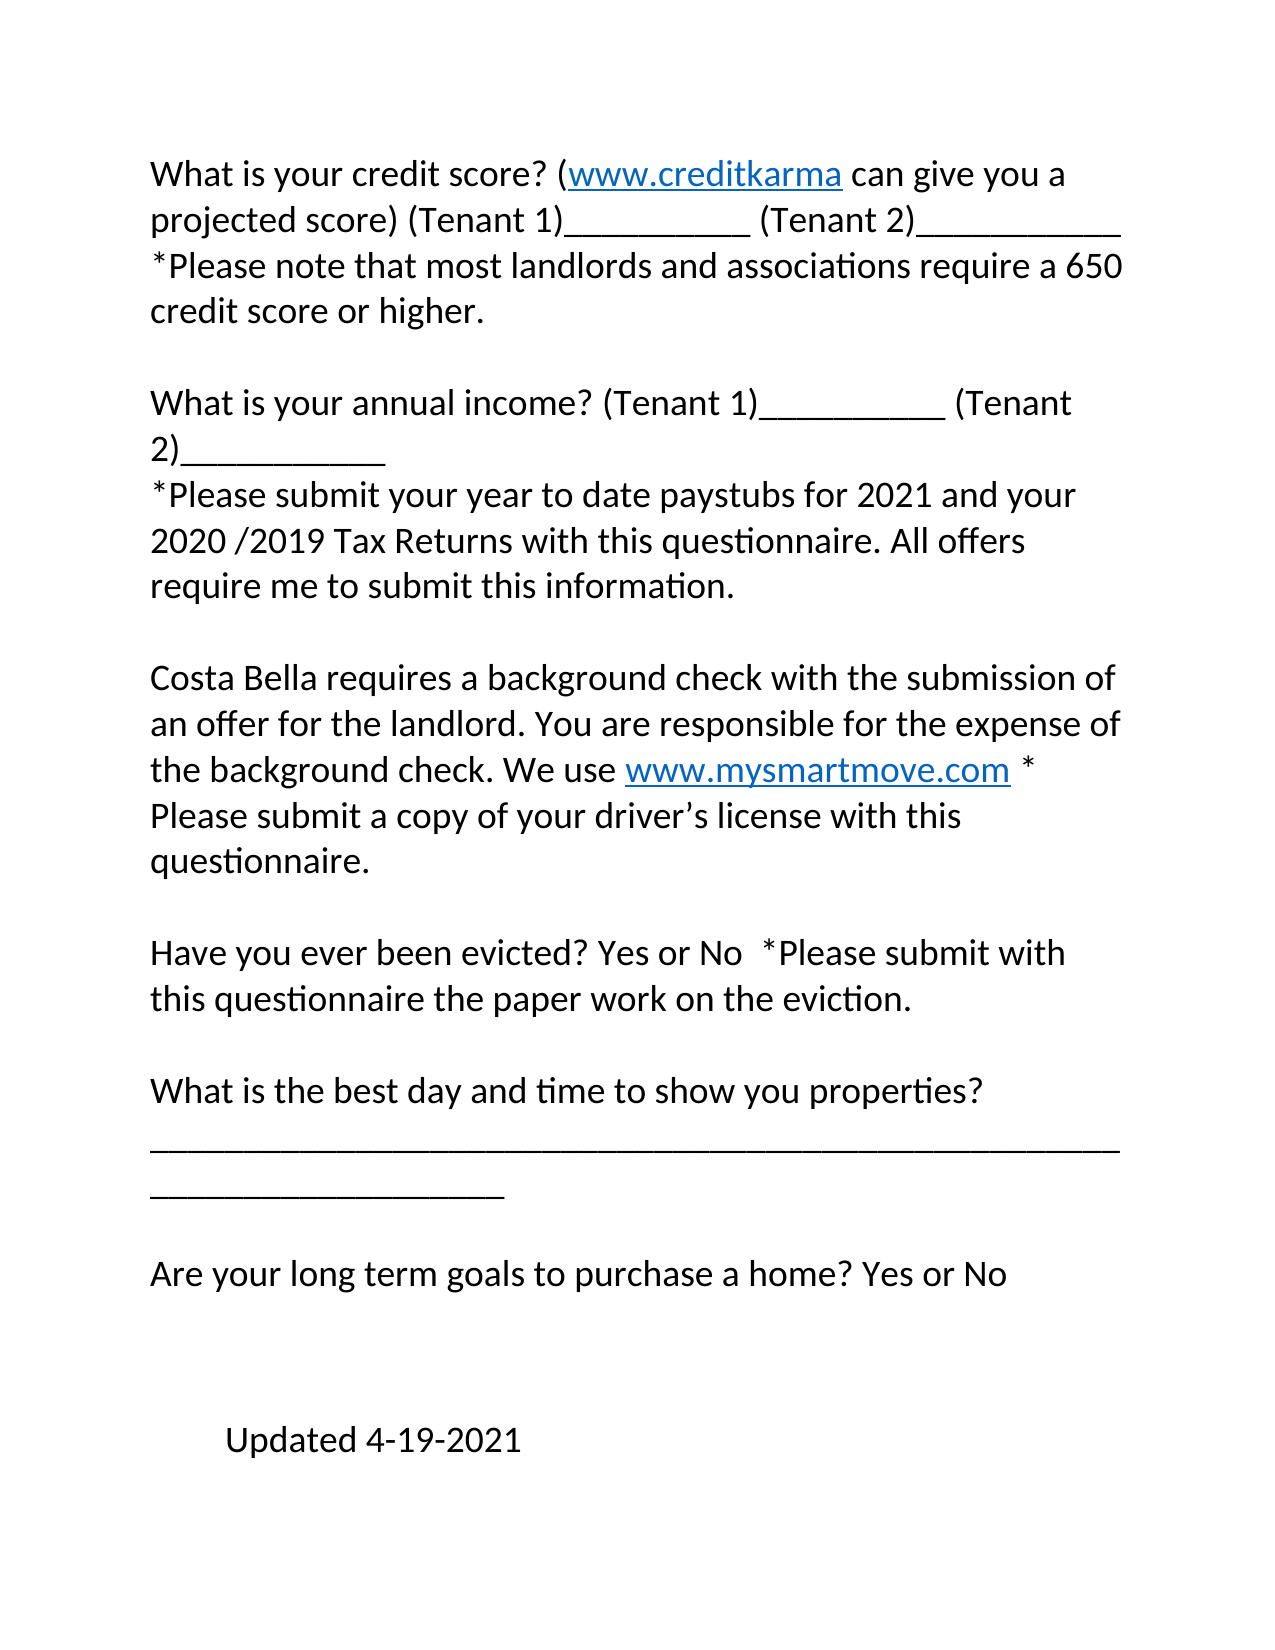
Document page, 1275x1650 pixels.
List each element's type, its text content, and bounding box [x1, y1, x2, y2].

text *Please note that most landlords and associations require a 650 credit score or higher. [150, 242, 1125, 333]
text Are your long term goals to purchase a home? Yes or No [150, 1250, 1125, 1296]
text What is your annual income? (Tenant 1)__________ (Tenant 2)___________ [150, 379, 1125, 471]
text Updated 4-19-2021 [150, 1342, 1125, 1461]
text *Please submit your year to date paystubs for 2021 and your 2020 /2019 Tax Returns with this questionnaire. All offers require me to submit this information. [150, 471, 1125, 608]
text What is your credit score? (www.creditkarma can give you a projected score) (Tenant 1)__________ (Tenant 2)___________ [150, 150, 1125, 242]
text Have you ever been evicted? Yes or No *Please submit with this questionnaire the paper work on the eviction. [150, 929, 1125, 1021]
text Costa Bella requires a background check with the submission of an offer for the landlord. You are responsible for the expense of the background check. We use www.mysmartmove.com * Please submit a copy of your driver’s license with this questionnaire. [150, 654, 1125, 883]
text What is the best day and time to show you properties? _______________________________________________________________________ [150, 1067, 1125, 1204]
